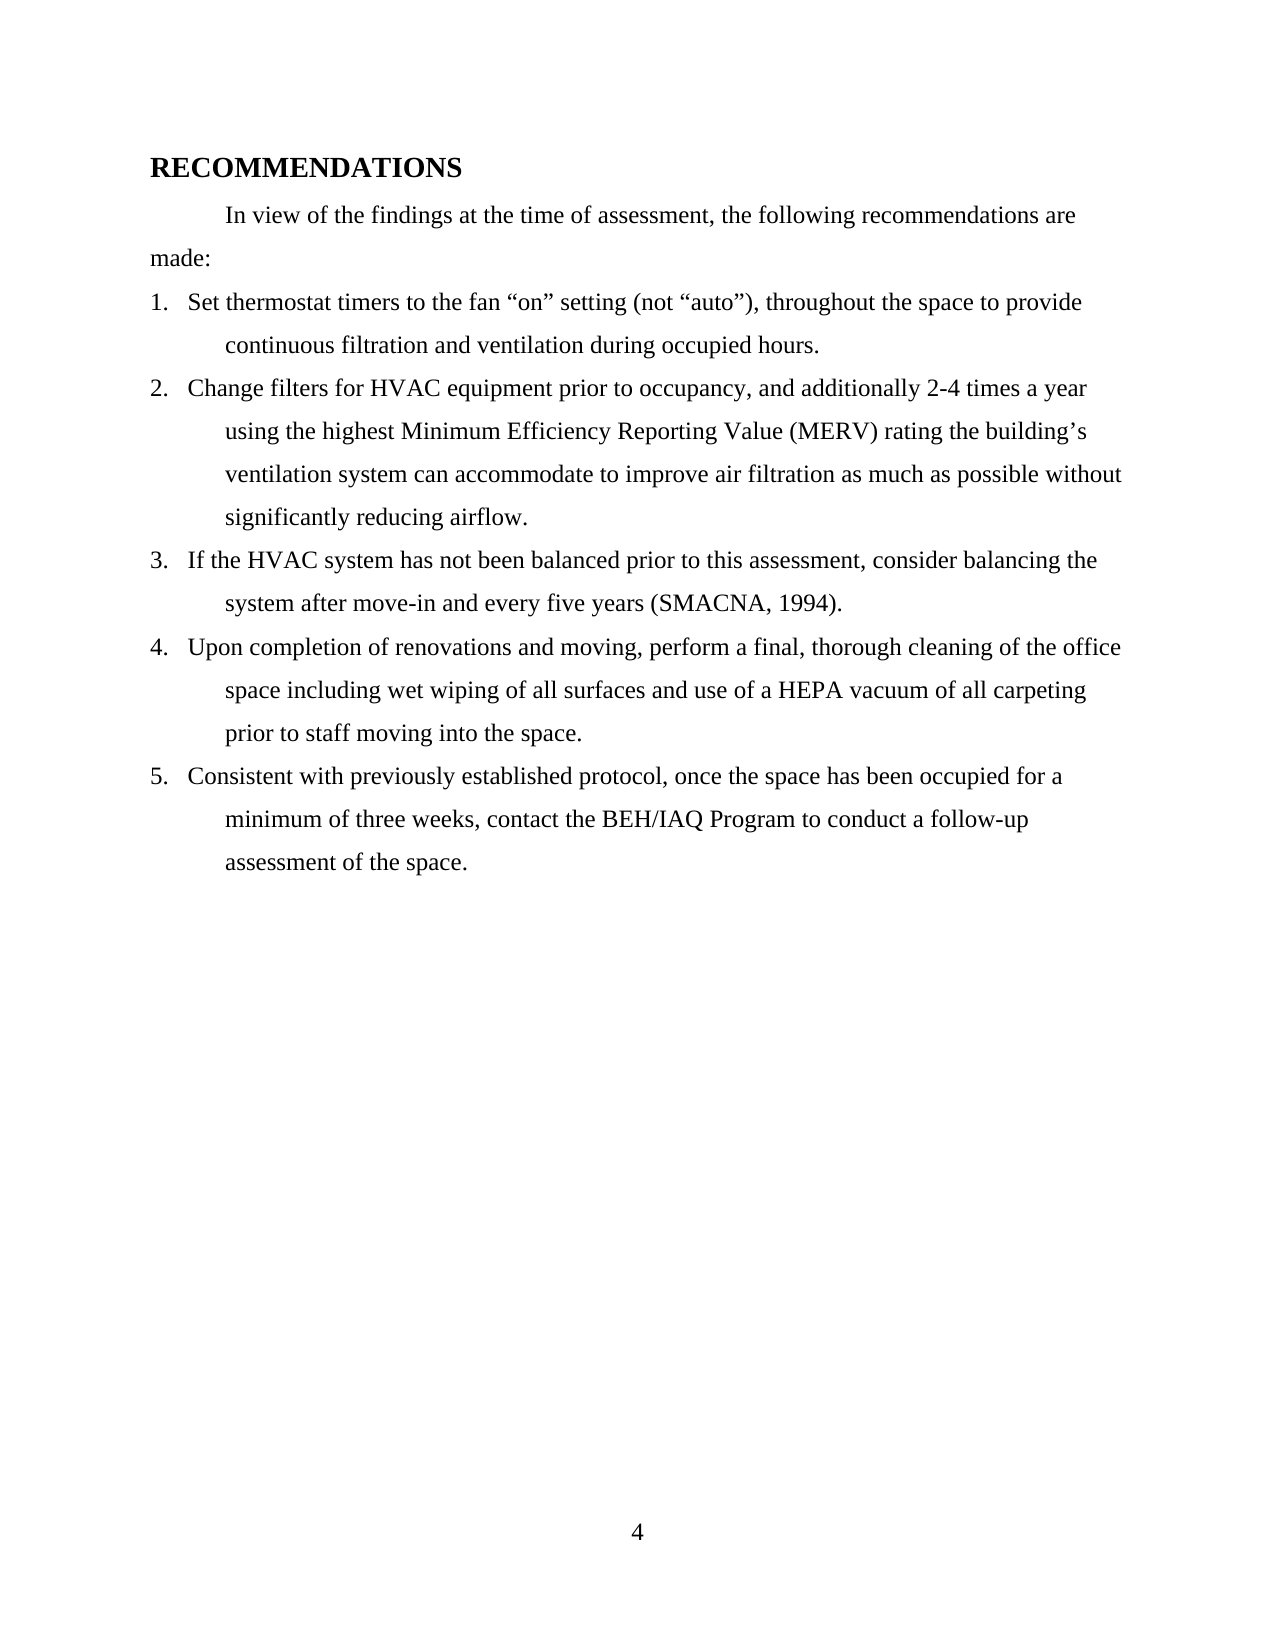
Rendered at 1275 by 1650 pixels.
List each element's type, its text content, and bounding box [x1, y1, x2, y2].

text In view of the findings at the time of assessment, the following recommendations are made: [150, 200, 1125, 272]
subtitle RECOMMENDATIONS [150, 150, 1125, 183]
list Set thermostat timers to the fan “on” setting (not “auto”), throughout the space to provide continuous filtration and ventilation during occupied hours. [150, 287, 1125, 358]
list Upon completion of renovations and moving, perform a final, thorough cleaning of the office space including wet wiping of all surfaces and use of a HEPA vacuum of all carpeting prior to staff moving into the space. [150, 632, 1125, 747]
list Change filters for HVAC equipment prior to occupancy, and additionally 2-4 times a year using the highest Minimum Efficiency Reporting Value (MERV) rating the building’s ventilation system can accommodate to improve air filtration as much as possible without significantly reducing airflow. [150, 373, 1125, 531]
list Consistent with previously established protocol, once the space has been occupied for a minimum of three weeks, contact the BEH/IAQ Program to conduct a follow-up assessment of the space. [150, 761, 1125, 876]
list If the HVAC system has not been balanced prior to this assessment, consider balancing the system after move-in and every five years (SMACNA, 1994). [150, 545, 1125, 617]
